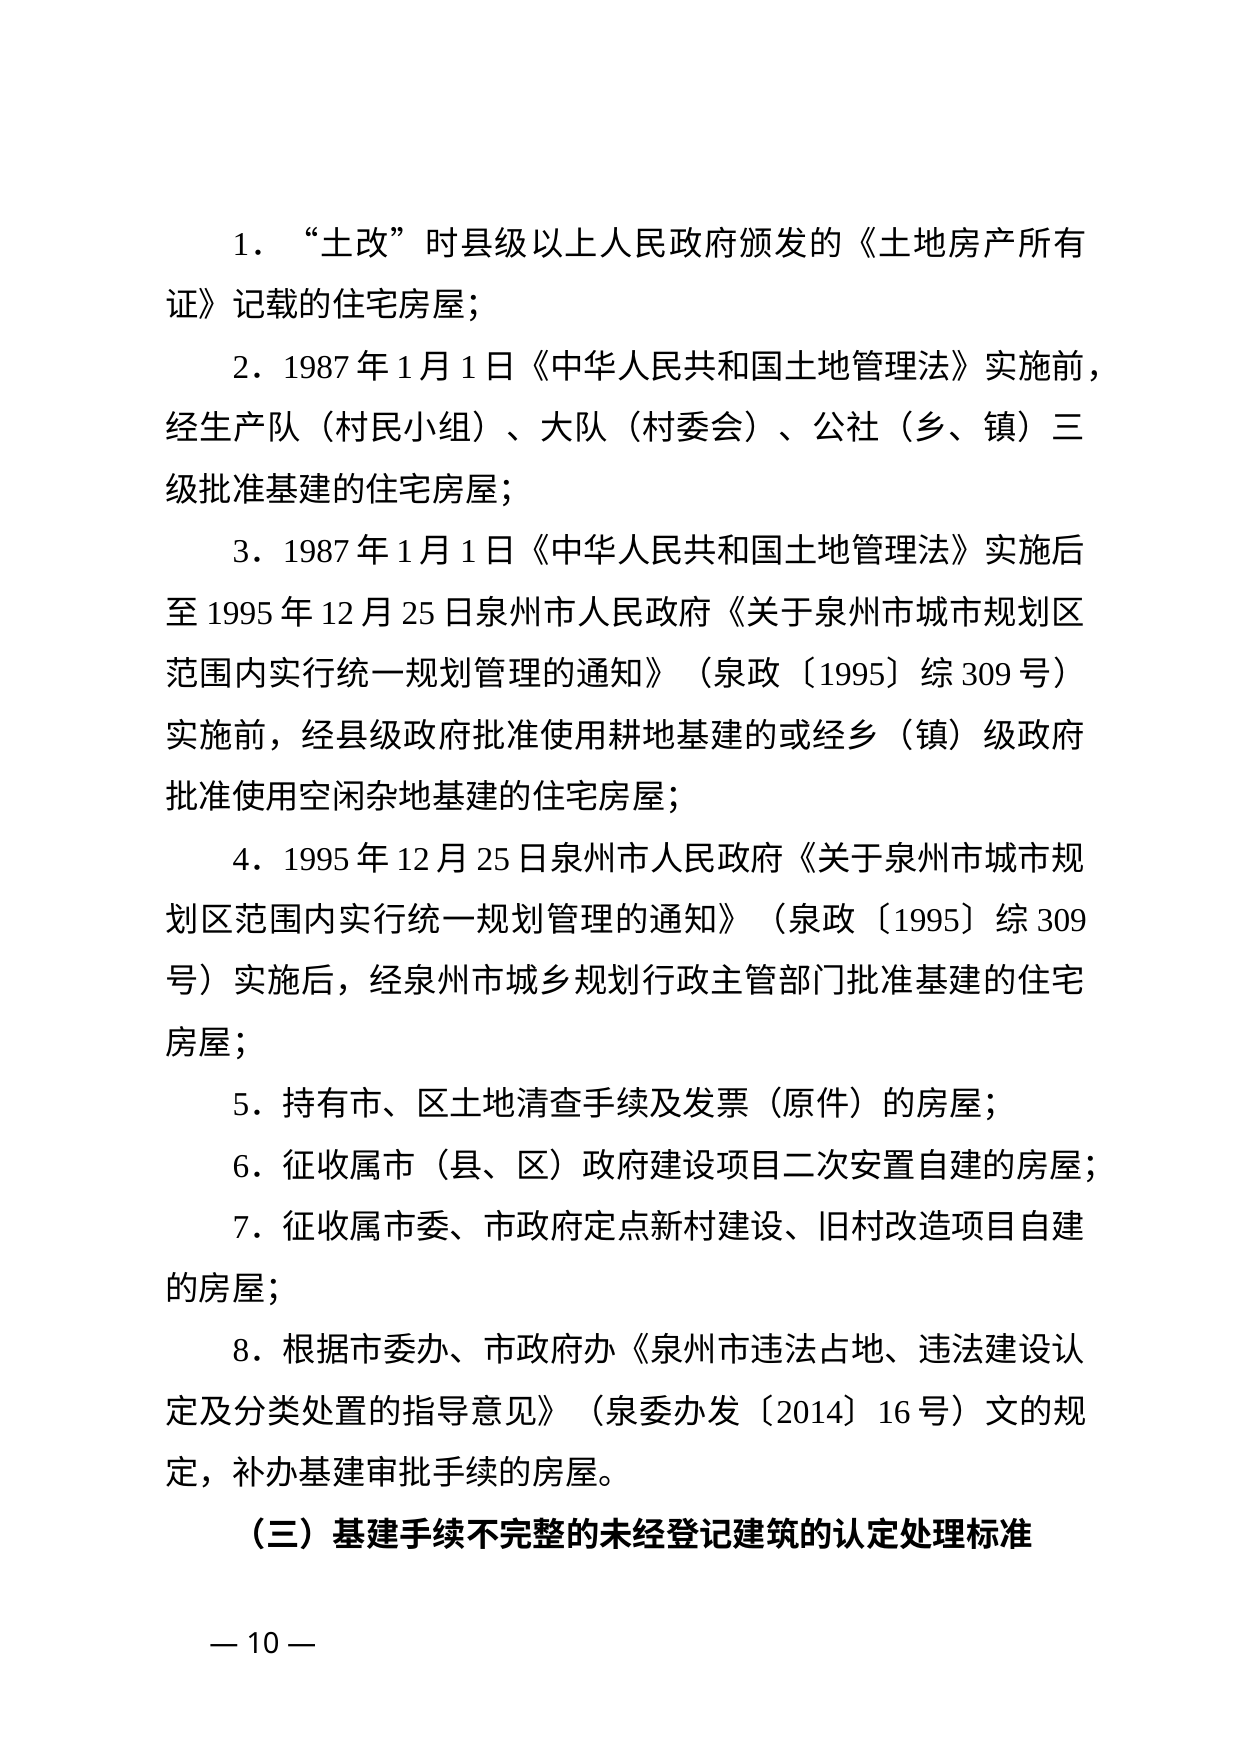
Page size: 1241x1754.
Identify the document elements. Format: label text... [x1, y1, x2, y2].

text 2．1987年1月1日《中华人民共和国土地管理法》实施前，经生产队（村民小组）、大队（村委会）、公社（乡、镇）三级批准基建的住宅房屋； [165, 329, 1087, 513]
text 3．1987年1月1日《中华人民共和国土地管理法》实施后至1995年12月25日泉州市人民政府《关于泉州市城市规划区范围内实行统一规划管理的通知》（泉政〔1995〕综309号）实施前，经县级政府批准使用耕地基建的或经乡（镇）级政府批准使用空闲杂地基建的住宅房屋； [165, 513, 1087, 821]
text 5．持有市、区土地清查手续及发票（原件）的房屋； [165, 1067, 1087, 1128]
text 6．征收属市（县、区）政府建设项目二次安置自建的房屋； [165, 1128, 1087, 1189]
text 7．征收属市委、市政府定点新村建设、旧村改造项目自建的房屋； [165, 1189, 1087, 1312]
text 4．1995年12月25日泉州市人民政府《关于泉州市城市规划区范围内实行统一规划管理的通知》（泉政〔1995〕综309号）实施后，经泉州市城乡规划行政主管部门批准基建的住宅房屋； [165, 821, 1087, 1067]
text 8．根据市委办、市政府办《泉州市违法占地、违法建设认定及分类处置的指导意见》（泉委办发〔2014〕16号）文的规定，补办基建审批手续的房屋。 [165, 1312, 1087, 1497]
text 1．“土改”时县级以上人民政府颁发的《土地房产所有证》记载的住宅房屋； [165, 206, 1087, 329]
text （三）基建手续不完整的未经登记建筑的认定处理标准 [165, 1497, 1087, 1558]
